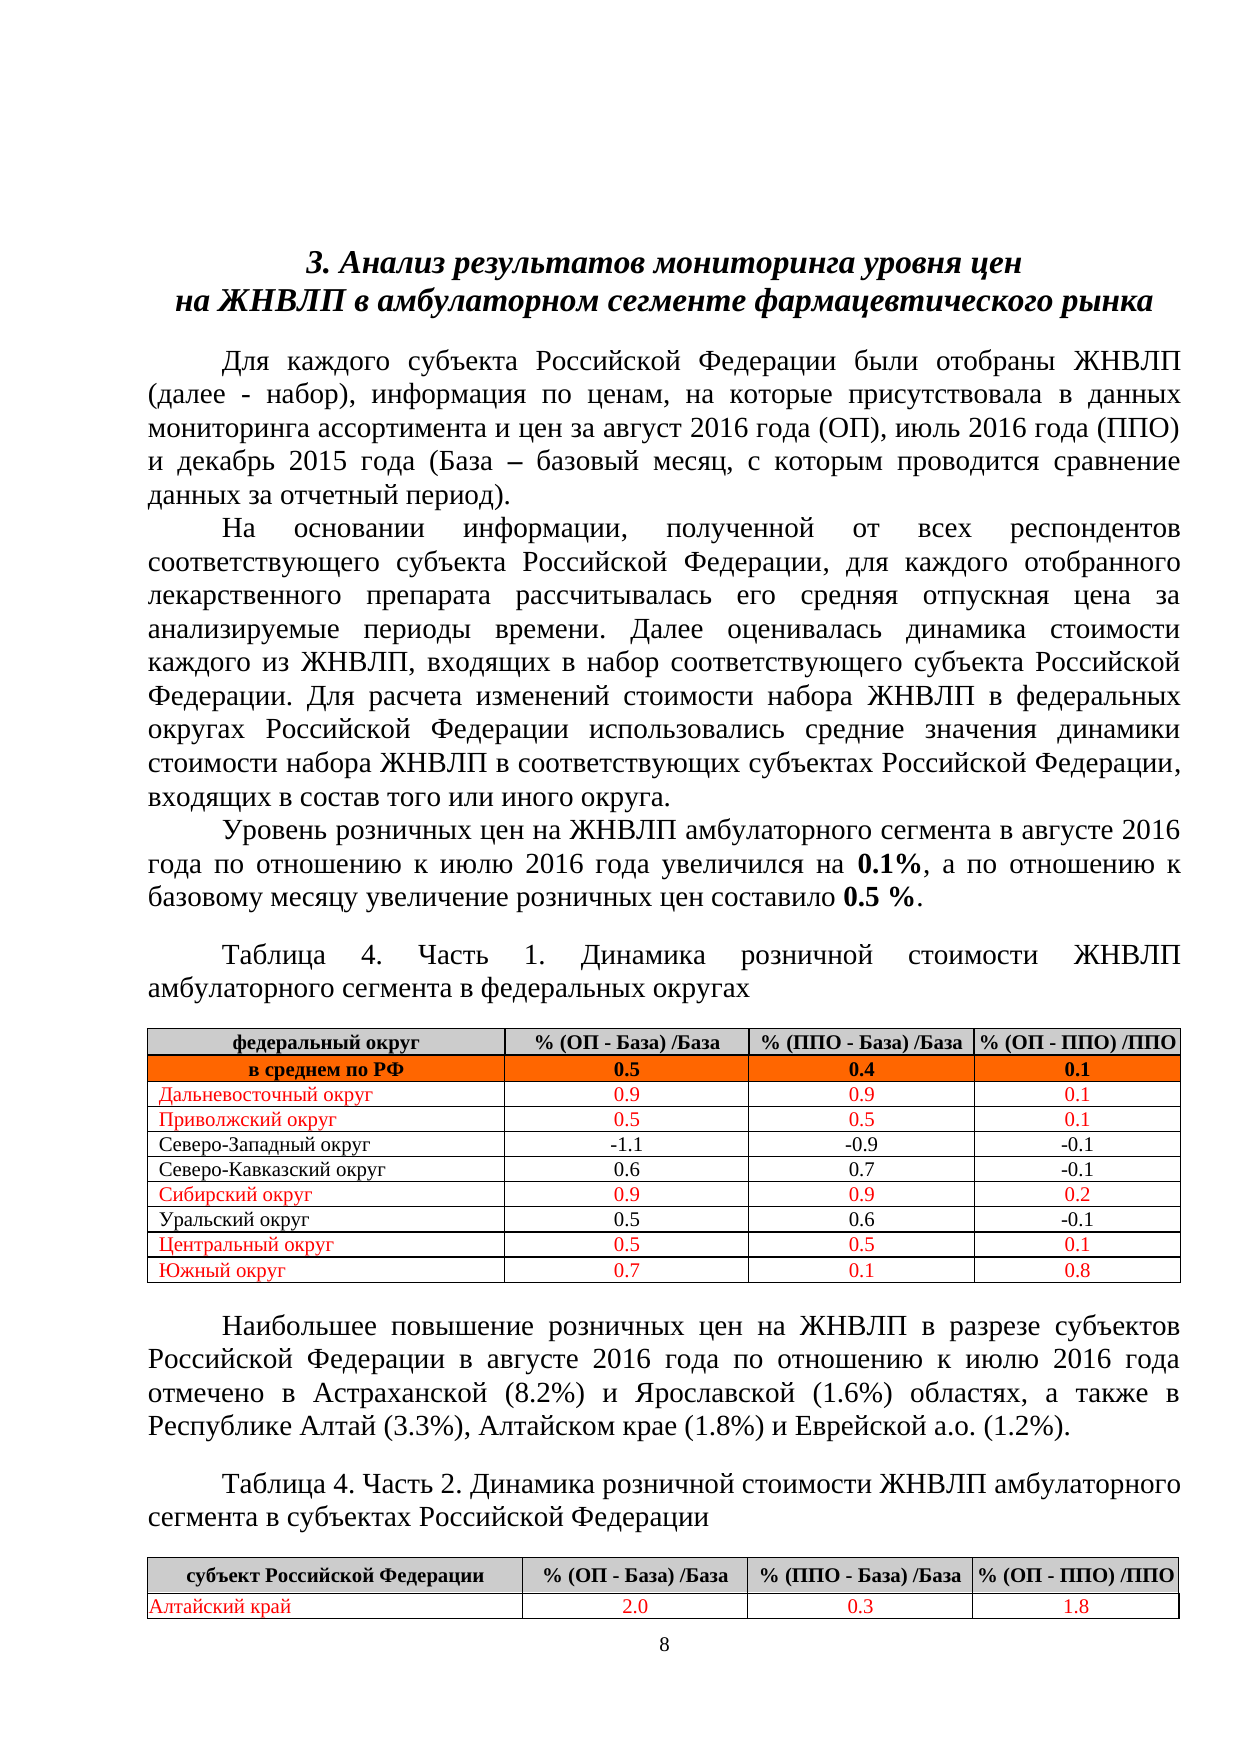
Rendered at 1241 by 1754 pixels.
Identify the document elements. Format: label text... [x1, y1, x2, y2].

table_cell 0.9 [505, 1082, 748, 1106]
table_cell 0.1 [975, 1056, 1180, 1081]
text На основании информации, полученной от всех респондентов соответствующего субъекта Российской Федерации, для каждого отобранного лекарственного препарата рассчитывалась его средняя отпускная цена за анализируемые периоды времени. Далее оценивалась динамика стоимости каждого из ЖНВЛП, входящих в набор соответствующего субъекта Российской Федерации. Для расчета изменений стоимости набора ЖНВЛП в федеральных округах Российской Федерации использовались средние значения динамики стоимости набора ЖНВЛП в соответствующих субъектах Российской Федерации, входящих в состав того или иного округа. [148, 510, 1181, 812]
table_cell 0.3 [748, 1594, 972, 1618]
text Таблица 4. Часть 2. Динамика розничной стоимости ЖНВЛП амбулаторного сегмента в субъектах Российской Федерации [148, 1466, 1181, 1533]
table_cell Северо-Кавказский округ [148, 1157, 504, 1181]
table_header % (ОП - ППО) /ППО [975, 1029, 1180, 1054]
text Наибольшее повышение розничных цен на ЖНВЛП в разрезе субъектов Российской Федерации в августе 2016 года по отношению к июлю 2016 года отмечено в Астраханской (8.2%) и Ярославской (1.6%) областях, а также в Республике Алтай (3.3%), Алтайском крае (1.8%) и Еврейской а.о. (1.2%). [148, 1308, 1181, 1442]
table_header % (ОП - База) /База [506, 1029, 748, 1054]
table_header % (ОП - ППО) /ППО [973, 1558, 1178, 1592]
table_cell -0.9 [749, 1132, 974, 1156]
table_cell Приволжский округ [148, 1107, 504, 1131]
table_cell 0.1 [975, 1107, 1180, 1131]
table_cell Южный округ [148, 1258, 504, 1282]
table_cell 0.9 [749, 1082, 974, 1106]
table_cell 0.5 [505, 1107, 748, 1131]
table_cell 0.6 [505, 1157, 748, 1181]
table_cell в среднем по РФ [148, 1056, 504, 1081]
table_cell -0.1 [975, 1132, 1180, 1156]
table_cell 1.8 [973, 1594, 1178, 1618]
table_header % (ППО - База) /База [750, 1029, 973, 1054]
table_header % (ОП - База) /База [523, 1558, 747, 1592]
table_cell 0.2 [975, 1182, 1180, 1206]
table_cell 0.6 [749, 1207, 974, 1231]
table_cell 2.0 [523, 1594, 747, 1618]
table_cell 0.1 [749, 1258, 974, 1282]
table_cell Дальневосточный округ [148, 1082, 504, 1106]
table_cell 0.7 [505, 1258, 748, 1282]
table_header % (ППО - База) /База [748, 1558, 972, 1592]
table_cell 0.5 [749, 1233, 974, 1256]
table_cell Центральный округ [148, 1233, 504, 1256]
table_cell -0.1 [975, 1157, 1180, 1181]
table_cell 0.9 [749, 1182, 974, 1206]
text 3. Анализ результатов мониторинга уровня цен [148, 242, 1181, 280]
table_cell Северо-Западный округ [148, 1132, 504, 1156]
table_cell -1.1 [505, 1132, 748, 1156]
table_cell 0.5 [749, 1107, 974, 1131]
text Таблица 4. Часть 1. Динамика розничной стоимости ЖНВЛП амбулаторного сегмента в федеральных округах [148, 937, 1181, 1004]
text на ЖНВЛП в амбулаторном сегменте фармацевтического рынка [148, 280, 1181, 319]
table_header федеральный округ [148, 1029, 504, 1054]
table_cell 0.5 [505, 1233, 748, 1256]
text Уровень розничных цен на ЖНВЛП амбулаторного сегмента в августе 2016 года по отношению к июлю 2016 года увеличился на 0.1%, а по отношению к базовому месяцу увеличение розничных цен составило 0.5 %. [148, 812, 1181, 913]
table_cell 0.1 [975, 1233, 1180, 1256]
table_cell Алтайский край [148, 1594, 522, 1618]
table_header субъект Российской Федерации [148, 1558, 522, 1592]
table_cell Уральский округ [148, 1207, 504, 1231]
table_cell 0.4 [749, 1056, 974, 1081]
table_cell -0.1 [975, 1207, 1180, 1231]
table_cell 0.5 [505, 1056, 748, 1081]
table_cell 0.7 [749, 1157, 974, 1181]
table_cell 0.1 [975, 1082, 1180, 1106]
table_cell 0.5 [505, 1207, 748, 1231]
table_cell 0.8 [975, 1258, 1180, 1282]
table_cell Сибирский округ [148, 1182, 504, 1206]
table_cell 0.9 [505, 1182, 748, 1206]
text Для каждого субъекта Российской Федерации были отобраны ЖНВЛП (далее - набор), информация по ценам, на которые присутствовала в данных мониторинга ассортимента и цен за август 2016 года (ОП), июль 2016 года (ППО) и декабрь 2015 года (База – базовый месяц, с которым проводится сравнение данных за отчетный период). [148, 343, 1181, 510]
